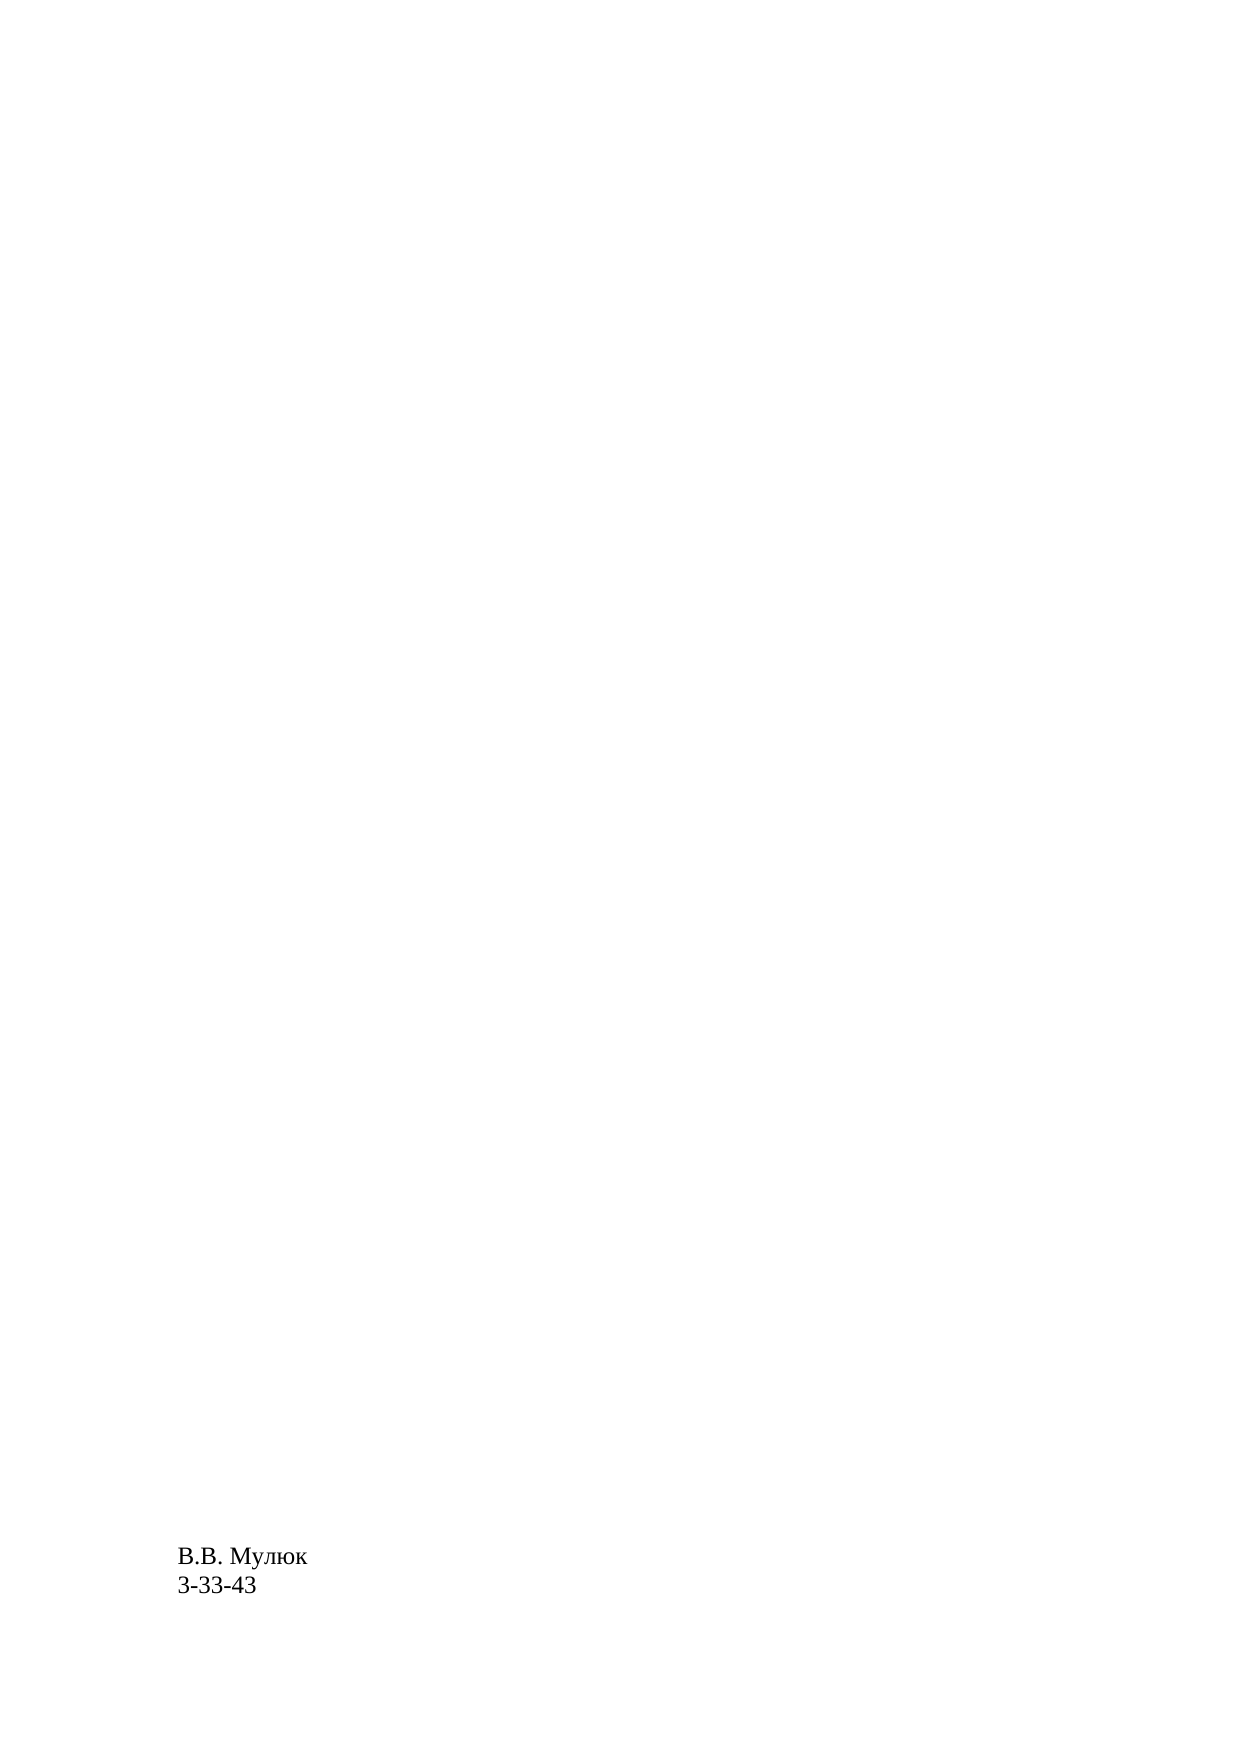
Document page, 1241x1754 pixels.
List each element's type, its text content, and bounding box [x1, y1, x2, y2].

text В.В. Мулюк [177, 1541, 1181, 1570]
text 3-33-43 [177, 1570, 1181, 1599]
